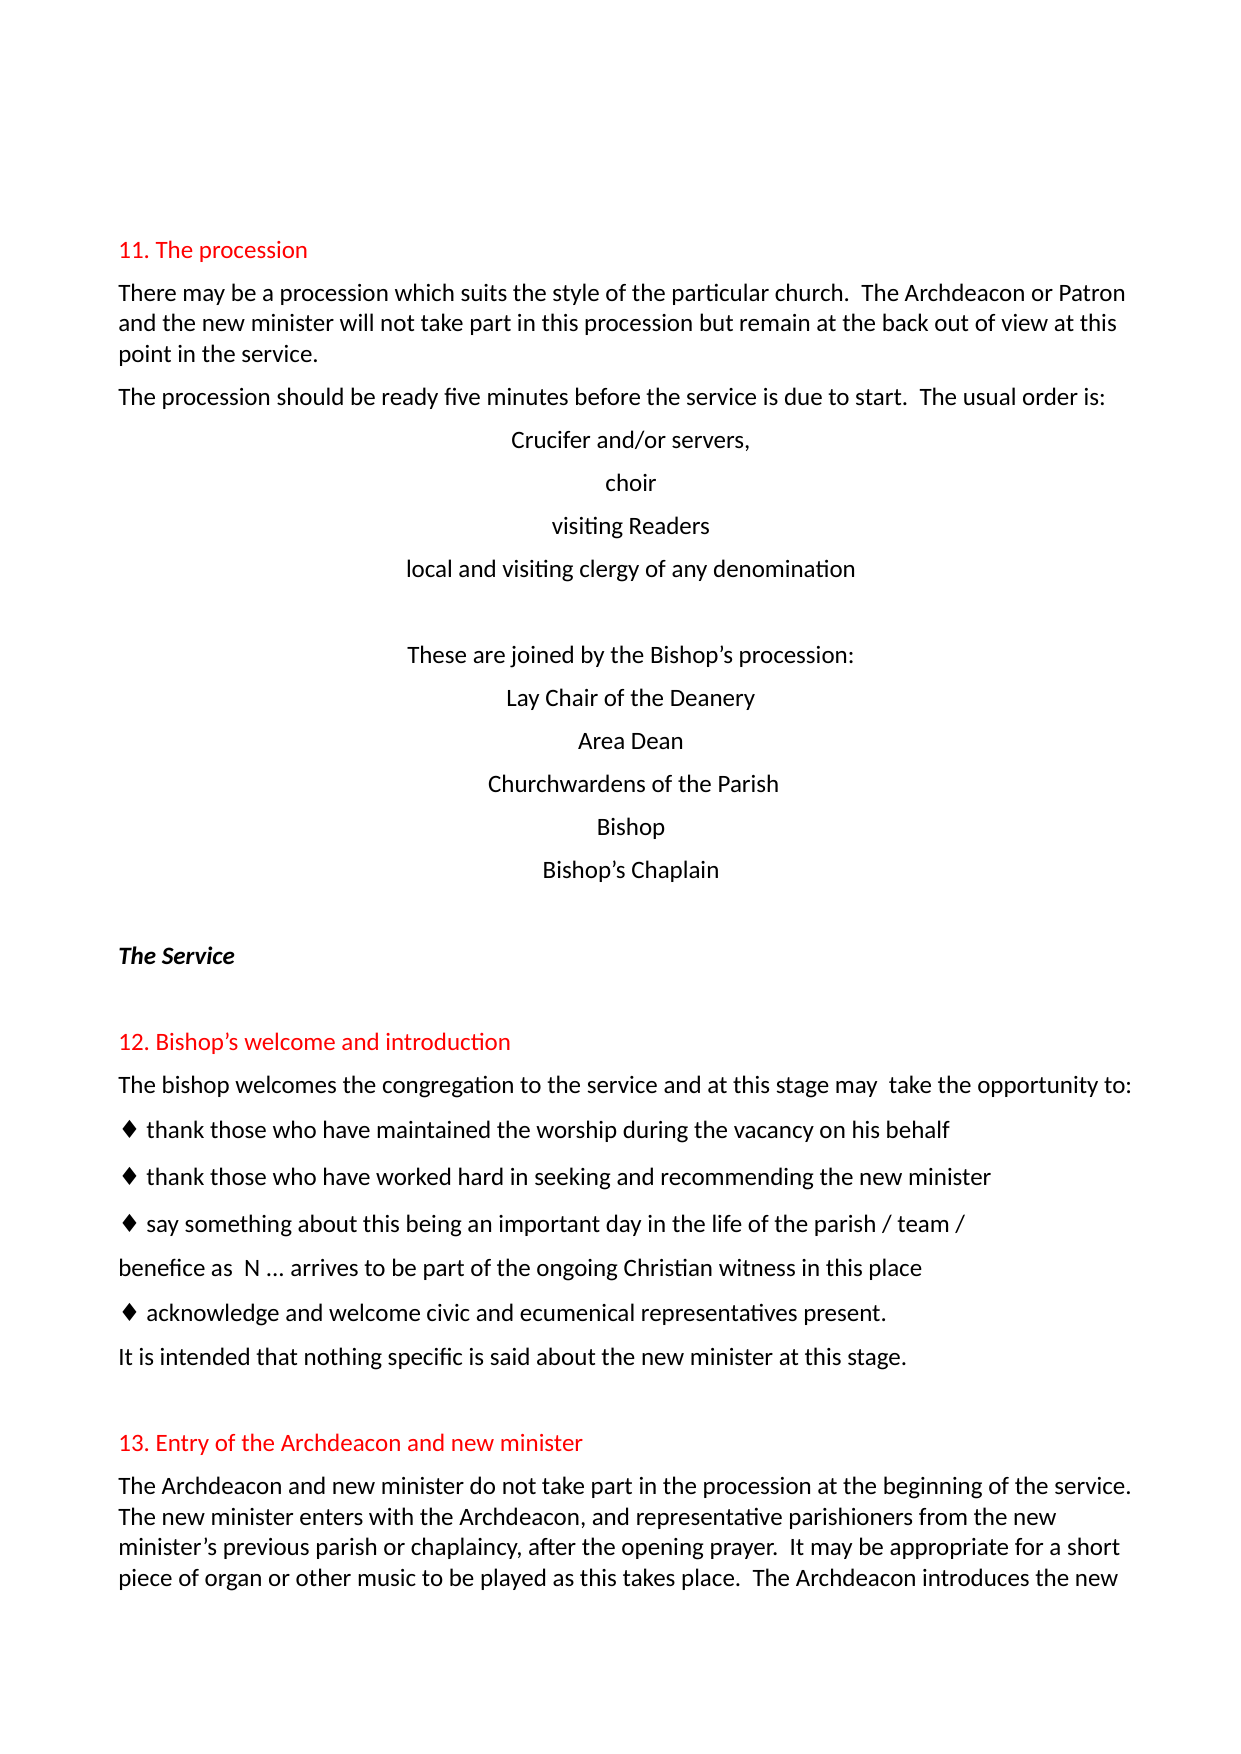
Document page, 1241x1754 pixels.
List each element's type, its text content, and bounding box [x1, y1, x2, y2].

text There may be a procession which suits the style of the particular church. The Archdeacon or Patron and the new minister will not take part in this procession but remain at the back out of view at this point in the service. [118, 277, 1143, 368]
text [118, 1471, 1143, 1593]
text It is intended that nothing specific is said about the new minister at this stage. [118, 1341, 1143, 1372]
text The Service [118, 940, 1143, 971]
text ♦ say something about this being an important day in the life of the parish / team / [118, 1205, 1143, 1239]
text The bishop welcomes the congregation to the service and at this stage may take the opportunity to: [118, 1069, 1143, 1100]
text Churchwardens of the Parish [118, 768, 1143, 798]
text visiting Readers [118, 510, 1143, 540]
text ♦ thank those who have worked hard in seeking and recommending the new minister [118, 1159, 1143, 1193]
text benefice as N ... arrives to be part of the ongoing Christian witness in this place [118, 1252, 1143, 1282]
text Lay Chair of the Deanery [118, 682, 1143, 712]
text ’s Chaplain [118, 854, 1143, 884]
text Crucifer and/or servers, [118, 424, 1143, 454]
text Area Dean [118, 725, 1143, 756]
text 12. ’s welcome and introduction [118, 1026, 1143, 1057]
text ♦ acknowledge and welcome civic and ecumenical representatives present. [118, 1295, 1143, 1329]
text The procession should be ready five minutes before the service is due to start. The usual order is: [118, 381, 1143, 411]
text These are joined by the ’s procession: [118, 639, 1143, 669]
text choir [118, 467, 1143, 497]
text 13. Entry of the Archdeacon and new minister [118, 1427, 1143, 1458]
text local and visiting clergy of any denomination [118, 553, 1143, 583]
text ♦ thank those who have maintained the worship during the vacancy on his behalf [118, 1112, 1143, 1146]
text 11. The procession [118, 234, 1143, 264]
